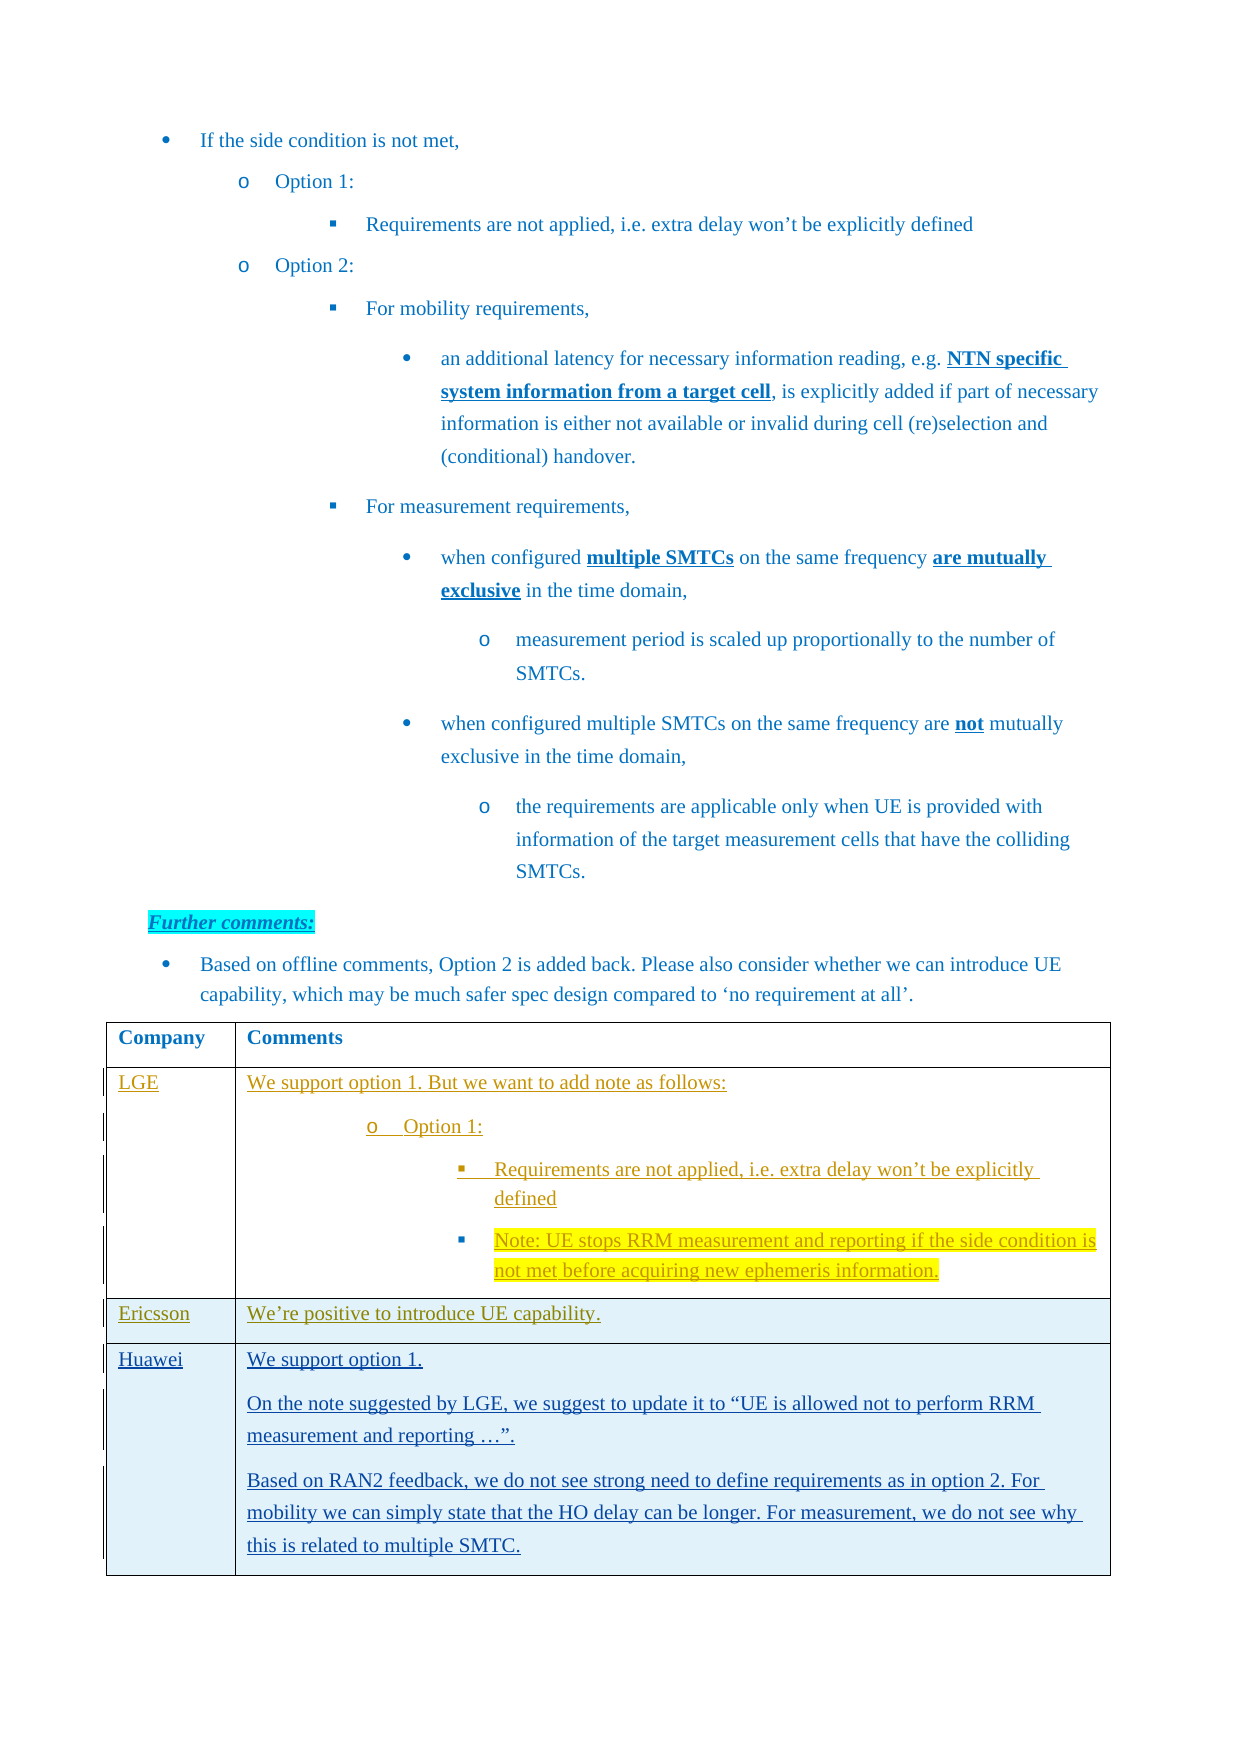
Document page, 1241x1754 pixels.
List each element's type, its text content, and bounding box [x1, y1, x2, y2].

list when configured multiple SMTCs on the same frequency are not mutually exclusive in the time domain, [403, 709, 1122, 770]
list the requirements are applicable only when UE is provided with information of the target measurement cells that have the colliding SMTCs. [478, 792, 1122, 886]
list Based on offline comments, Option 2 is added back. Please also consider whether we can introduce UE capability, which may be much safer spec design compared to ‘no requirement at all’. [162, 950, 1122, 1008]
list an additional latency for necessary information reading, e.g. NTN specific system information from a target cell, is explicitly added if part of necessary information is either not available or invalid during cell (re)selection and (conditional) handover. [403, 344, 1122, 470]
table_cell [236, 1068, 1110, 1298]
list Option 2: [237, 252, 1122, 280]
list measurement period is scaled up proportionally to the number of SMTCs. [478, 626, 1122, 687]
table_cell [107, 1068, 235, 1298]
list For measurement requirements, [328, 492, 1122, 521]
list If the side condition is not met, [162, 126, 1122, 154]
list when configured multiple SMTCs on the same frequency are mutually exclusive in the time domain, [403, 543, 1122, 604]
table_header Comments [236, 1023, 1110, 1067]
list Option 1: [237, 167, 1122, 196]
table_header Company [107, 1023, 235, 1067]
list For mobility requirements, [328, 294, 1122, 322]
text Further comments: [118, 908, 1122, 936]
list Requirements are not applied, i.e. extra delay won’t be explicitly defined [328, 209, 1122, 238]
